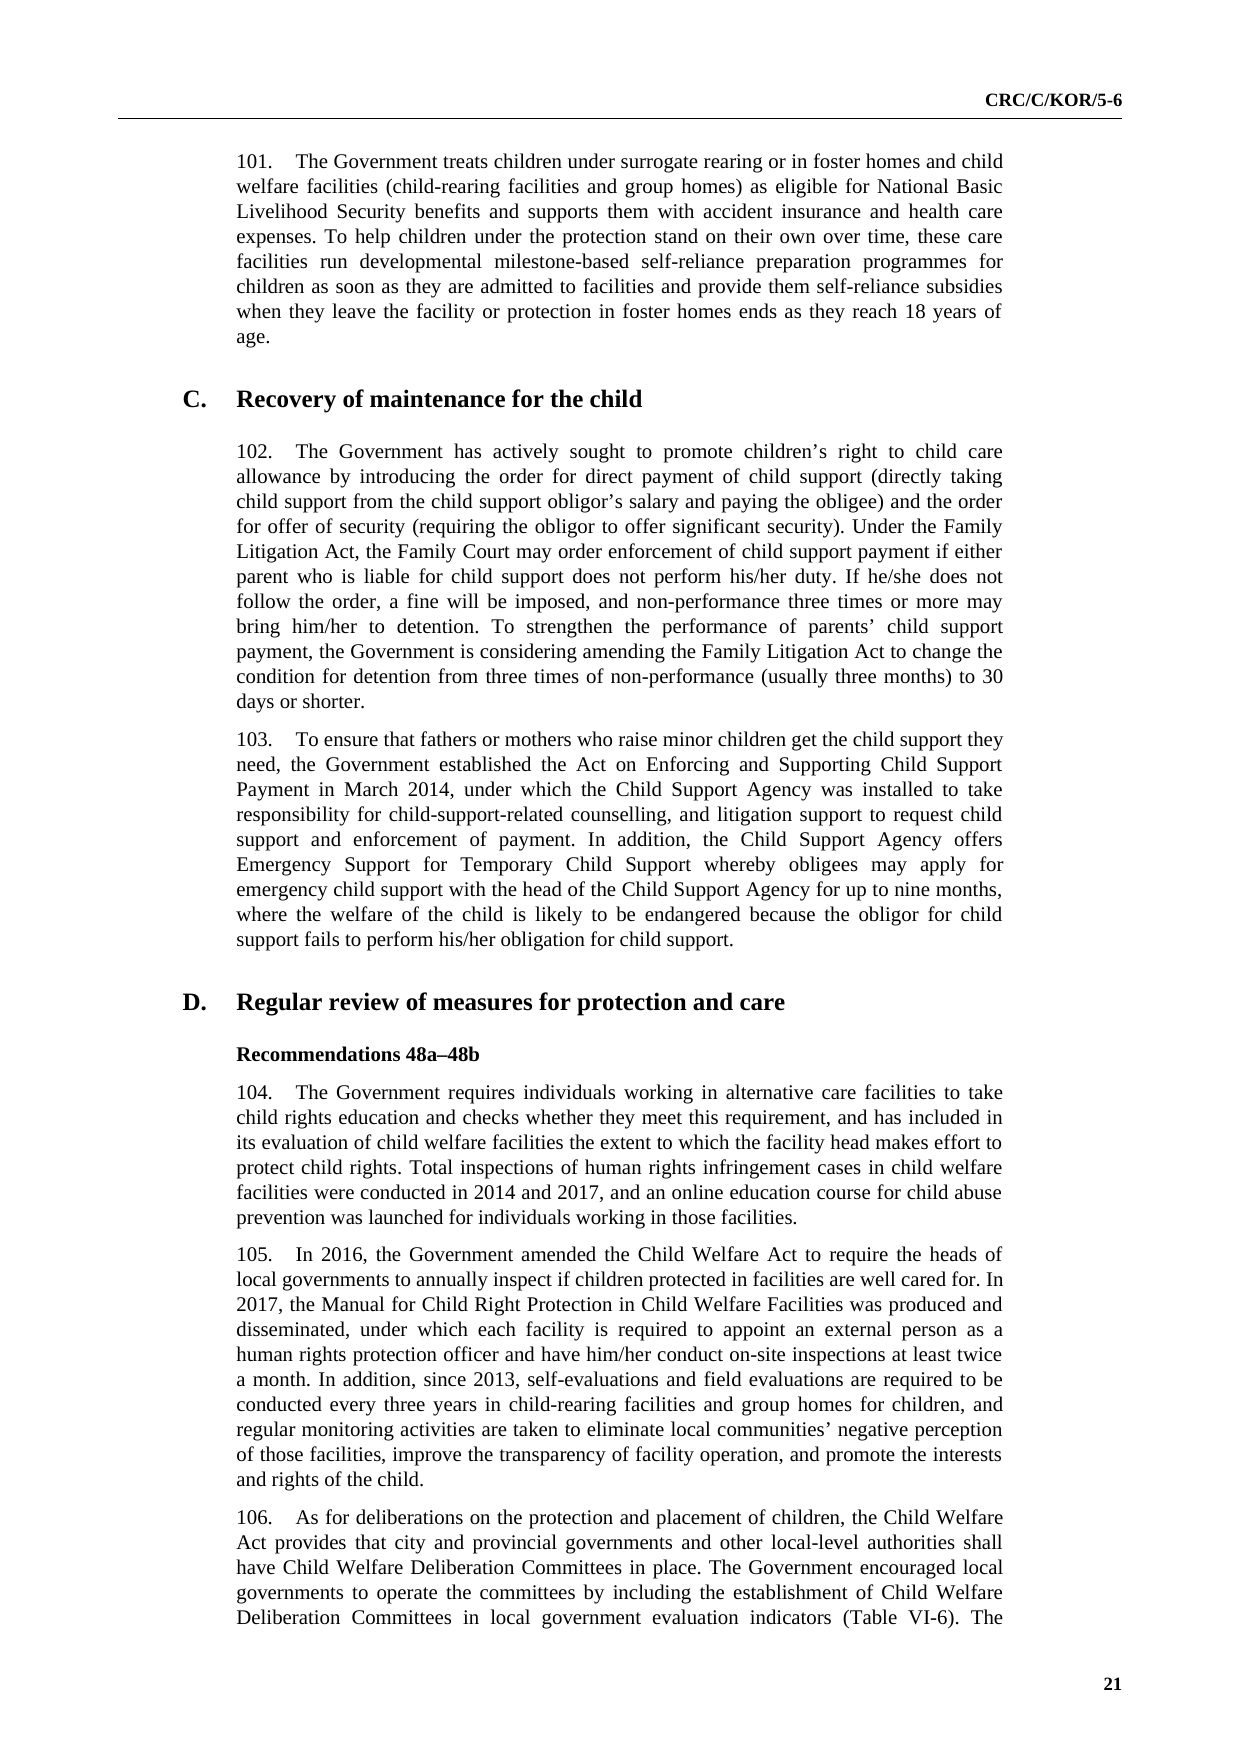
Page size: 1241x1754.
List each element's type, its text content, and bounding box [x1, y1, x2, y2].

text 104. The Government requires individuals working in alternative care facilities to take child rights education and checks whether they meet this requirement, and has included in its evaluation of child welfare facilities the extent to which the facility head makes effort to protect child rights. Total inspections of human rights infringement cases in child welfare facilities were conducted in 2014 and 2017, and an online education course for child abuse prevention was launched for individuals working in those facilities. [236, 1079, 1004, 1229]
text 102. The Government has actively sought to promote children’s right to child care allowance by introducing the order for direct payment of child support (directly taking child support from the child support obligor’s salary and paying the obligee) and the order for offer of security (requiring the obligor to offer significant security). Under the Family Litigation Act, the Family Court may order enforcement of child support payment if either parent who is liable for child support does not perform his/her duty. If he/she does not follow the order, a fine will be imposed, and non-performance three times or more may bring him/her to detention. To strengthen the performance of parents’ child support payment, the Government is considering amending the Family Litigation Act to change the condition for detention from three times of non-performance (usually three months) to 30 days or shorter. [236, 438, 1004, 713]
text 103. To ensure that fathers or mothers who raise minor children get the child support they need, the Government established the Act on Enforcing and Supporting Child Support Payment in March 2014, under which the Child Support Agency was installed to take responsibility for child-support-related counselling, and litigation support to request child support and enforcement of payment. In addition, the Child Support Agency offers Emergency Support for Temporary Child Support whereby obligees may apply for emergency child support with the head of the Child Support Agency for up to nine months, where the welfare of the child is likely to be endangered because the obligor for child support fails to perform his/her obligation for child support. [236, 726, 1004, 951]
text 105. In 2016, the Government amended the Child Welfare Act to require the heads of local governments to annually inspect if children protected in facilities are well cared for. In 2017, the Manual for Child Right Protection in Child Welfare Facilities was produced and disseminated, under which each facility is required to appoint an external person as a human rights protection officer and have him/her conduct on-site inspections at least twice a month. In addition, since 2013, self-evaluations and field evaluations are required to be conducted every three years in child-rearing facilities and group homes for children, and regular monitoring activities are taken to eliminate local communities’ negative perception of those facilities, improve the transparency of facility operation, and promote the interests and rights of the child. [236, 1241, 1004, 1491]
text D. Regular review of measures for protection and care [118, 988, 1004, 1016]
text 101. The Government treats children under surrogate rearing or in foster homes and child welfare facilities (child-rearing facilities and group homes) as eligible for National Basic Livelihood Security benefits and supports them with accident insurance and health care expenses. To help children under the protection stand on their own over time, these care facilities run developmental milestone-based self-reliance preparation programmes for children as soon as they are admitted to facilities and provide them self-reliance subsidies when they leave the facility or protection in foster homes ends as they reach 18 years of age. [236, 148, 1004, 348]
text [236, 1504, 1004, 1629]
text Recommendations 48a–48b [118, 1041, 1004, 1066]
text C. Recovery of maintenance for the child [118, 385, 1004, 413]
